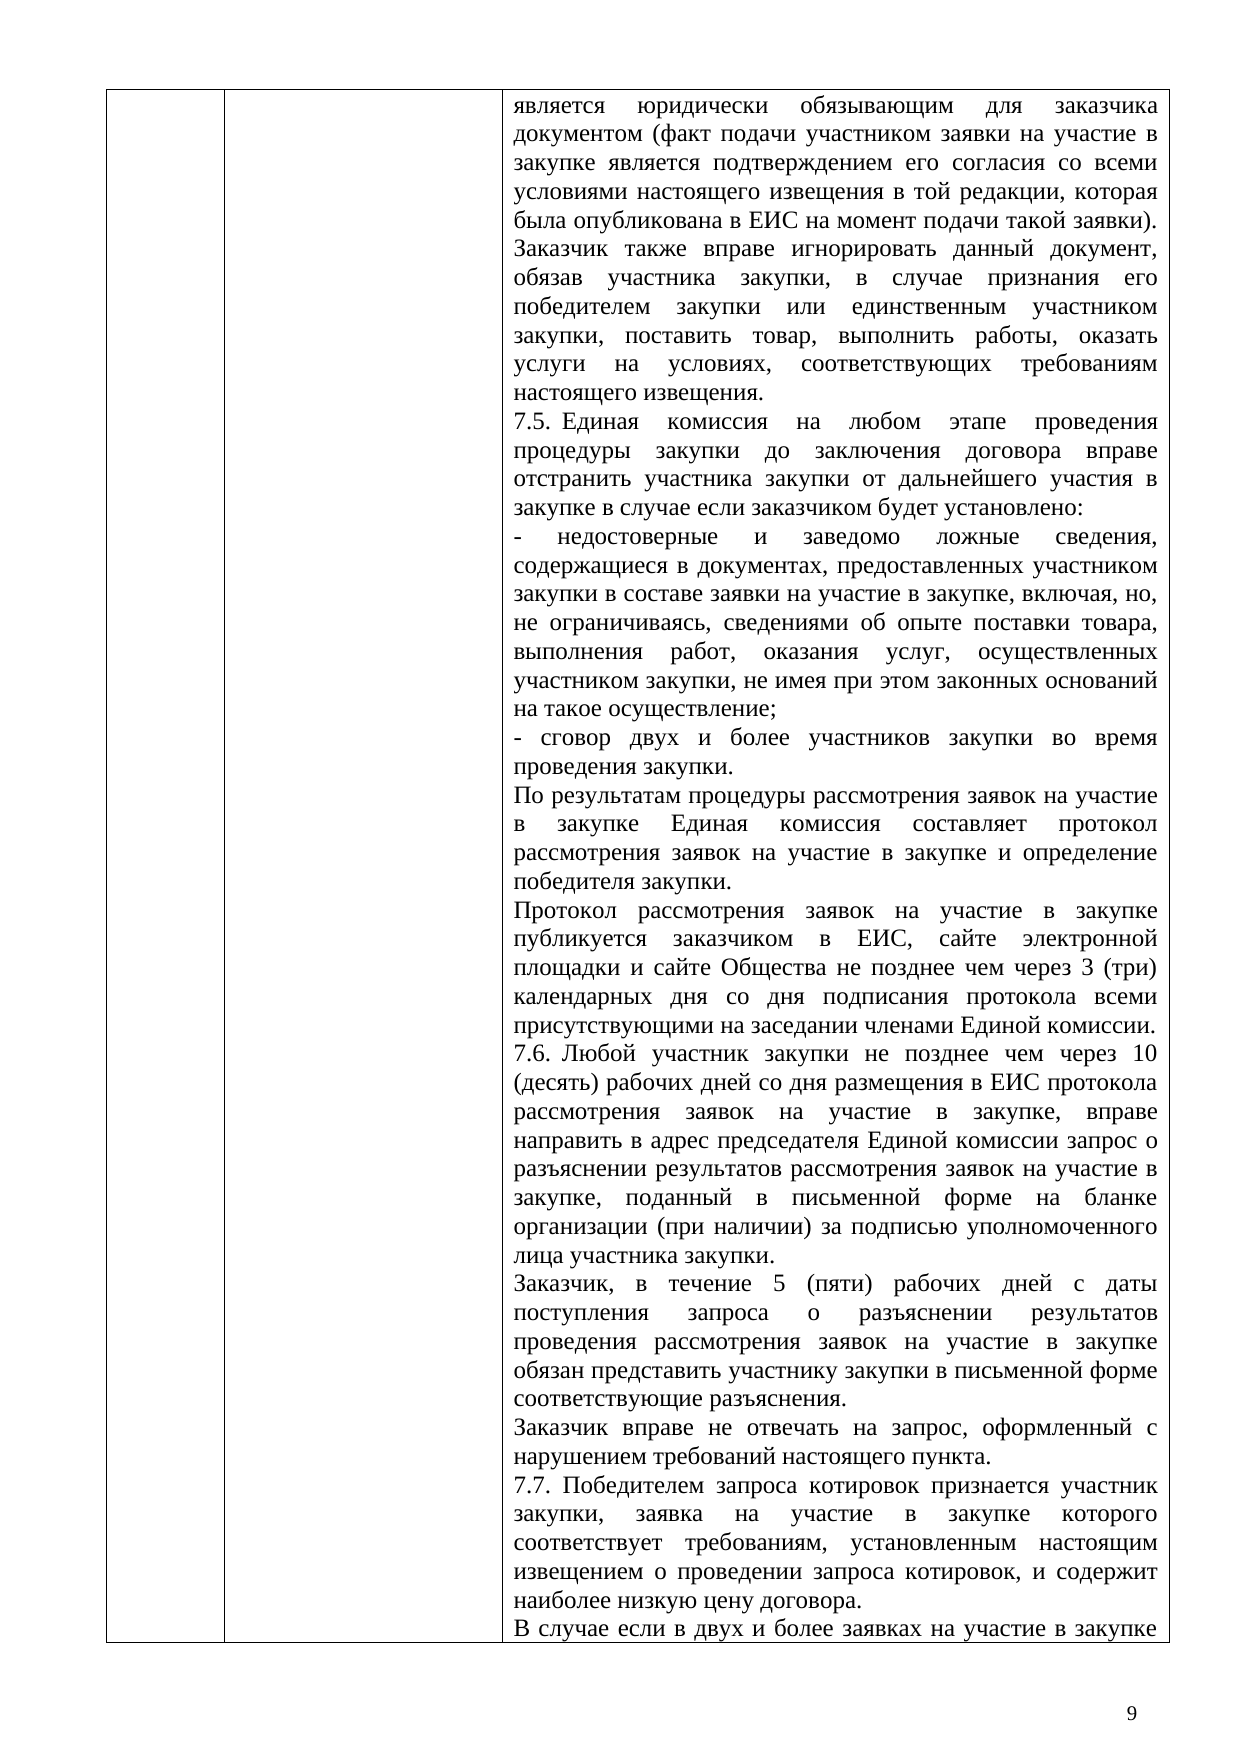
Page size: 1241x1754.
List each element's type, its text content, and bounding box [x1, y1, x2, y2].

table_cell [225, 90, 502, 1642]
table_cell 7 [107, 90, 224, 1642]
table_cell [503, 90, 1169, 1642]
